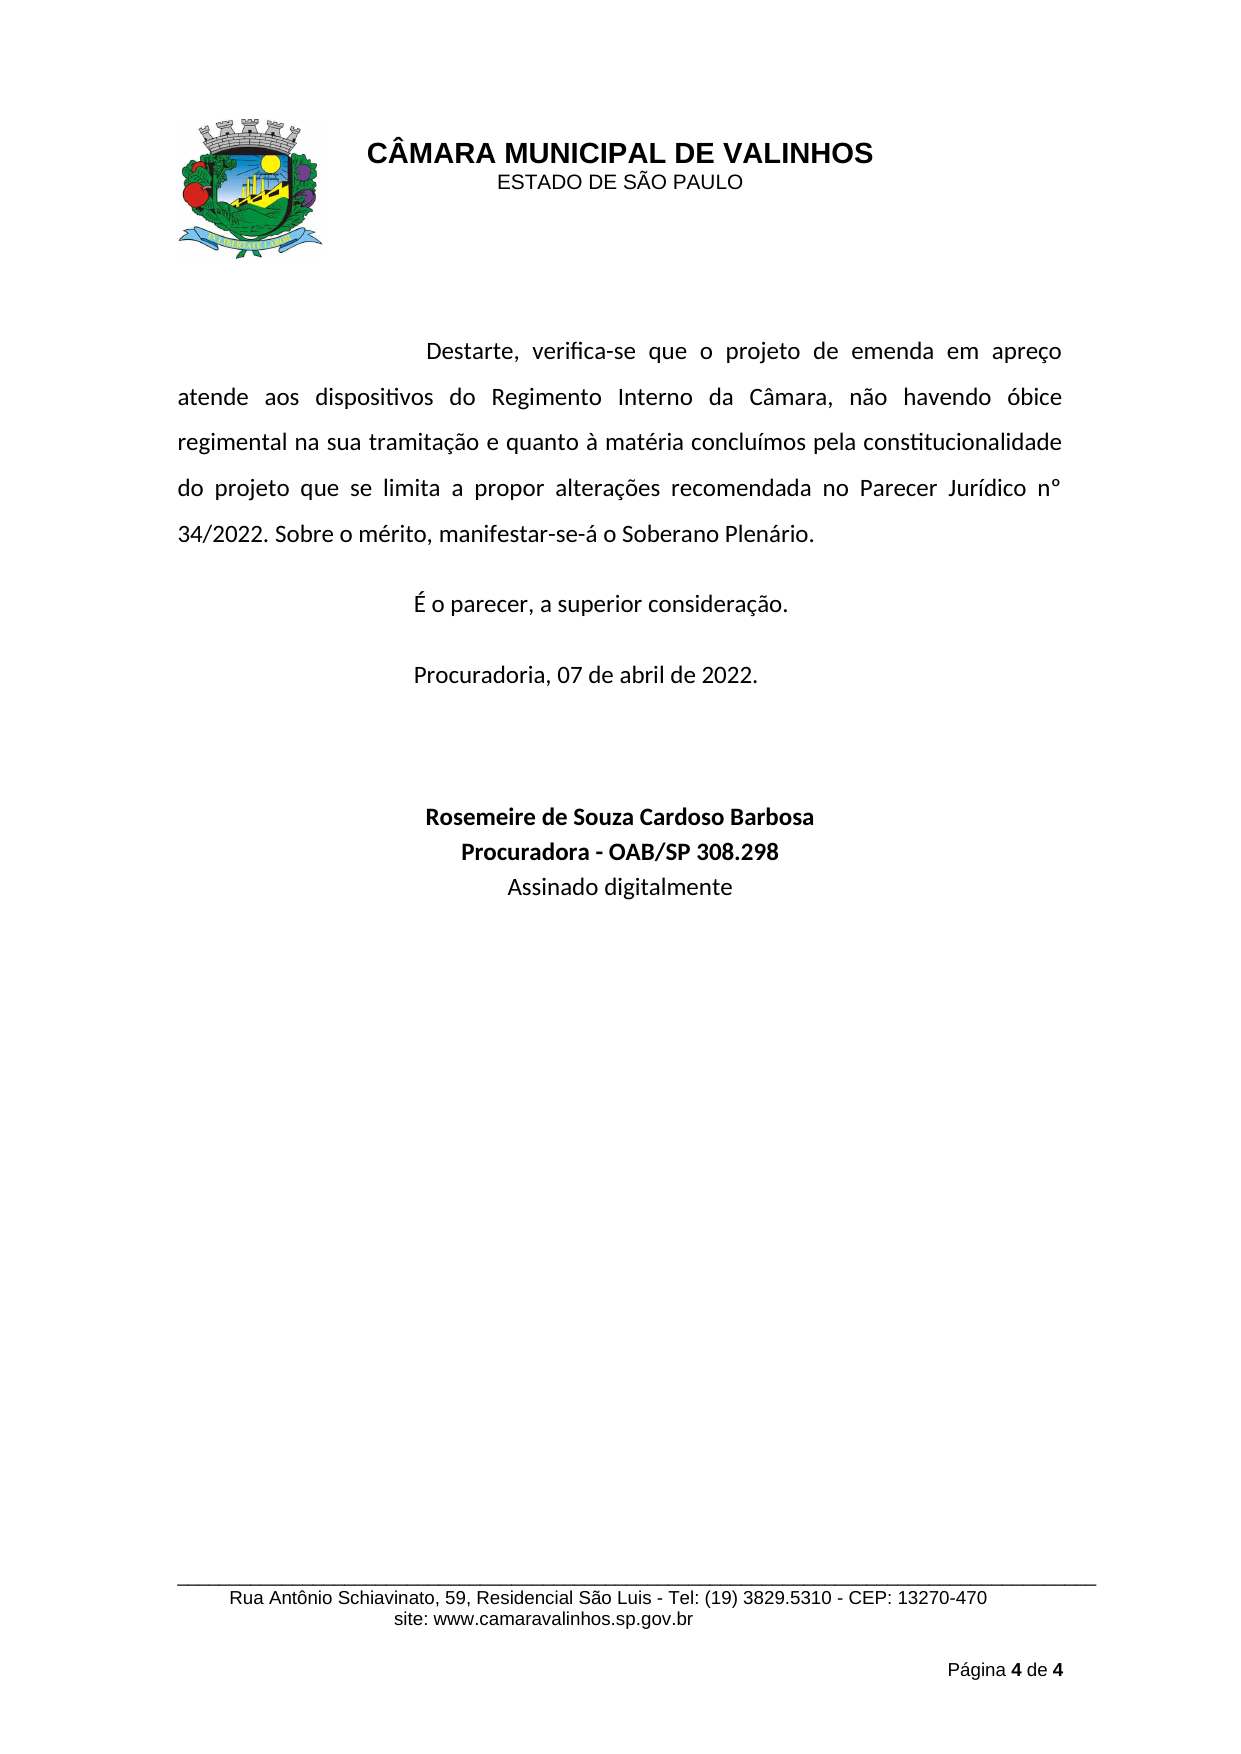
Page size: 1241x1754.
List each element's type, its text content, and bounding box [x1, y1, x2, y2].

text É o parecer, a superior consideração. [177, 588, 1063, 619]
text Procuradora - OAB/SP 308.298 [177, 836, 1063, 866]
text Assinado digitalmente [177, 871, 1063, 901]
text Rosemeire de Souza Cardoso Barbosa [177, 801, 1063, 831]
picture [178, 119, 323, 259]
text Procuradoria, 07 de abril de 2022. [177, 659, 1063, 690]
text Destarte, verifica-se que o projeto de emenda em apreço atende aos dispositivos do Regimento Interno da Câmara, não havendo óbice regimental na sua tramitação e quanto à matéria concluímos pela constitucionalidade do projeto que se limita a propor alterações recomendada no Parecer Jurídico nº 34/2022. Sobre o mérito, manifestar-se-á o Soberano Plenário. [177, 335, 1063, 548]
